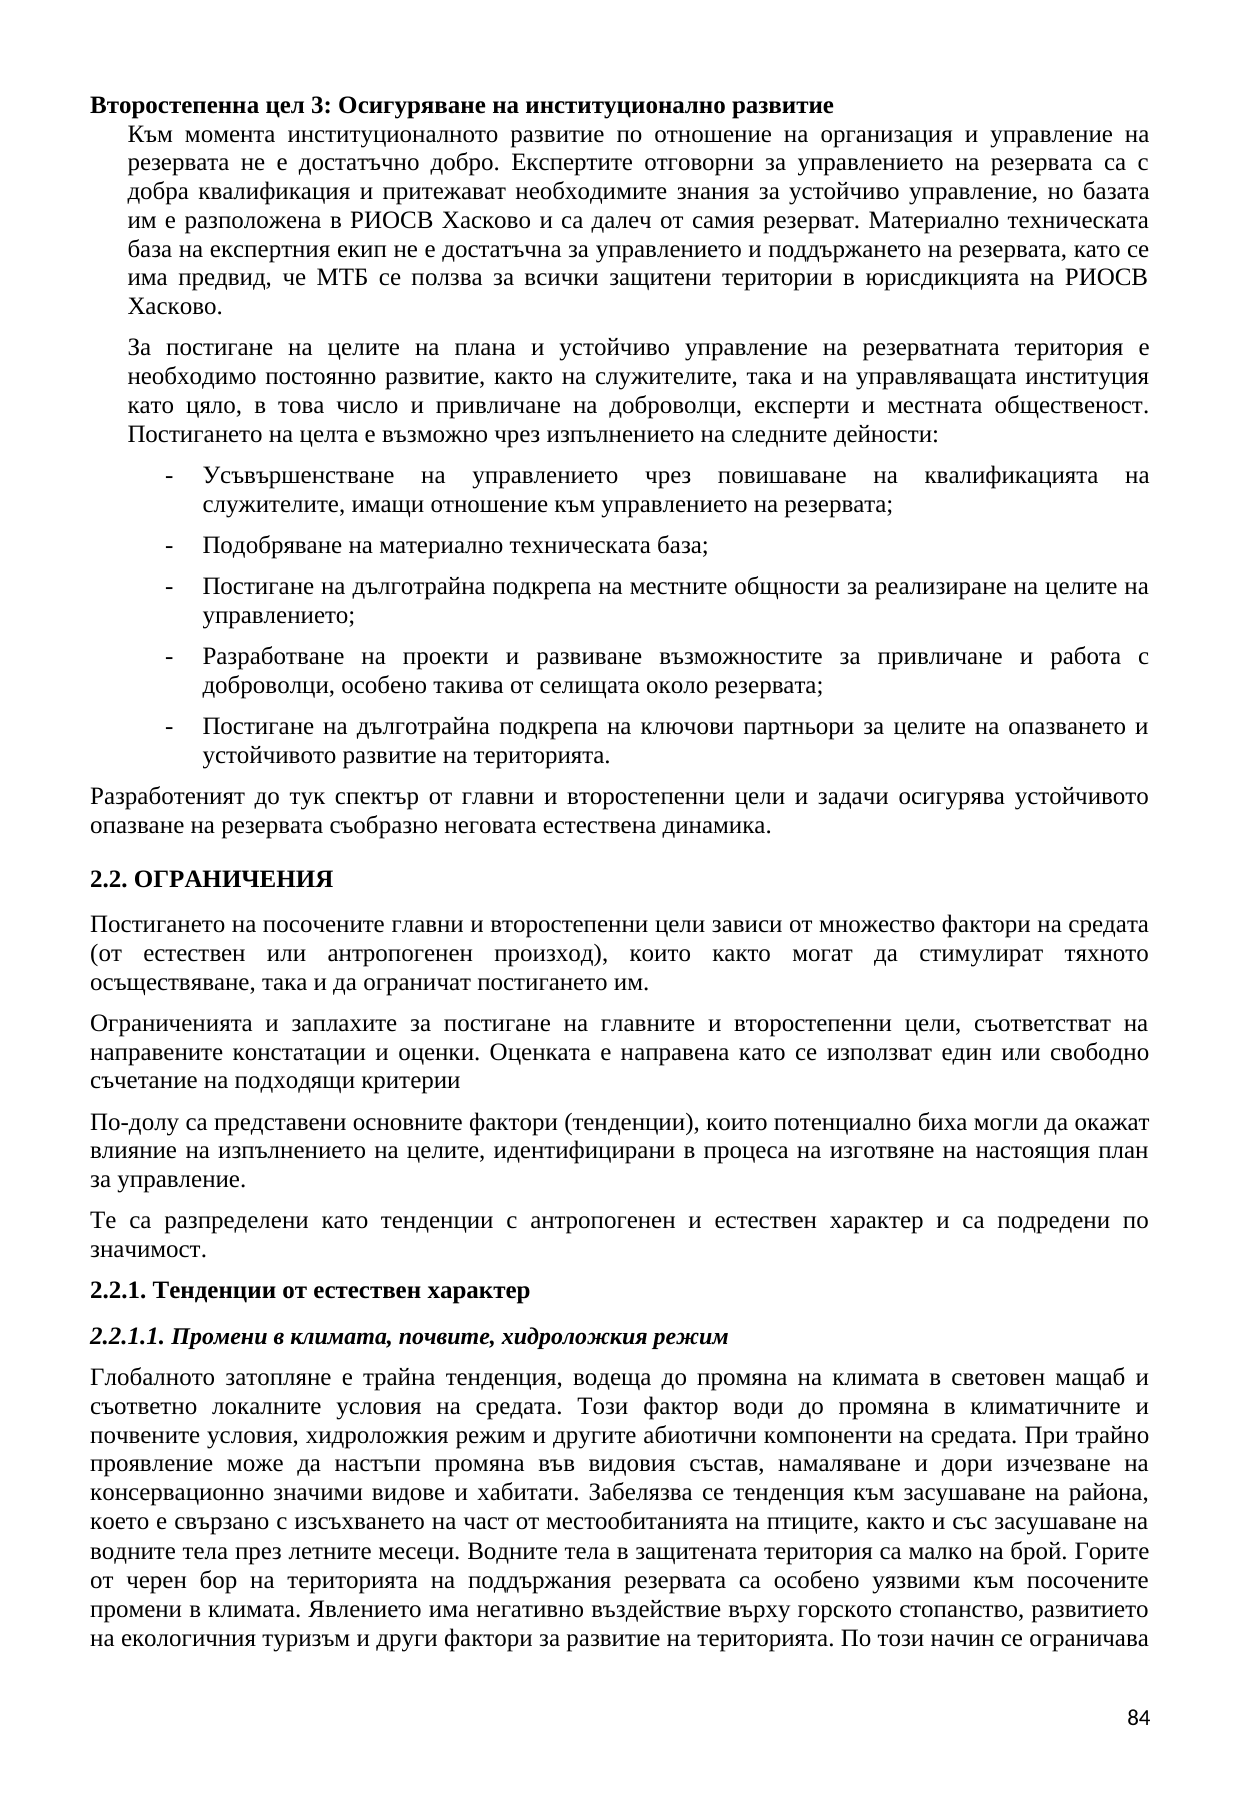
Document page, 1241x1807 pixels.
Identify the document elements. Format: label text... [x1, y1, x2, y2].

text Второстепенна цел 3: Осигуряване на институционално развитие [90, 90, 1150, 119]
text За постигане на целите на плана и устойчиво управление на резерватната територия е необходимо постоянно развитие, както на служителите, така и на управляващата институция като цяло, в това число и привличане на доброволци, експерти и местната общественост. Постигането на целта е възможно чрез изпълнението на следните дейности: [127, 332, 1150, 447]
list Разработване на проекти и развиване възможностите за привличане и работа с доброволци, особено такива от селищата около резервата; [165, 641, 1150, 699]
text 2.2. ОГРАНИЧЕНИЯ [90, 864, 1150, 892]
text Постигането на посочените главни и второстепенни цели зависи от множество фактори на средата (от естествен или антропогенен произход), които както могат да стимулират тяхното осъществяване, така и да ограничат постигането им. [90, 909, 1150, 996]
text Те са разпределени като тенденции с антропогенен и естествен характер и са подредени по значимост. [90, 1206, 1150, 1263]
text 2.2.1. Тенденции от естествен характер [90, 1276, 1150, 1304]
list Постигане на дълготрайна подкрепа на местните общности за реализиране на целите на управлението; [165, 571, 1150, 629]
text Към момента институционалното развитие по отношение на организация и управление на резервата не е достатъчно добро. Експертите отговорни за управлението на резервата са с добра квалификация и притежават необходимите знания за устойчиво управление, но базата им е разположена в РИОСВ Хасково и са далеч от самия резерват. Материално техническата база на експертния екип не е достатъчна за управлението и поддържането на резервата, като се има предвид, че МТБ се ползва за всички защитени територии в юрисдикцията на РИОСВ Хасково. [127, 119, 1150, 320]
text По-долу са представени основните фактори (тенденции), които потенциално биха могли да окажат влияние на изпълнението на целите, идентифицирани в процеса на изготвяне на настоящия план за управление. [90, 1107, 1150, 1193]
text Разработеният до тук спектър от главни и второстепенни цели и задачи осигурява устойчивото опазване на резервата съобразно неговата естествена динамика. [90, 781, 1150, 839]
list Постигане на дълготрайна подкрепа на ключови партньори за целите на опазването и устойчивото развитие на територията. [165, 711, 1150, 769]
list Подобряване на материално техническата база; [165, 530, 1150, 559]
text Ограниченията и заплахите за постигане на главните и второстепенни цели, съответстват на направените констатации и оценки. Оценката е направена като се използват един или свободно съчетание на подходящи критерии [90, 1008, 1150, 1094]
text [90, 1362, 1150, 1652]
text 2.2.1.1. Промени в климата, почвите, хидроложкия режим [90, 1321, 1150, 1350]
list Усъвършенстване на управлението чрез повишаване на квалификацията на служителите, имащи отношение към управлението на резервата; [165, 460, 1150, 517]
